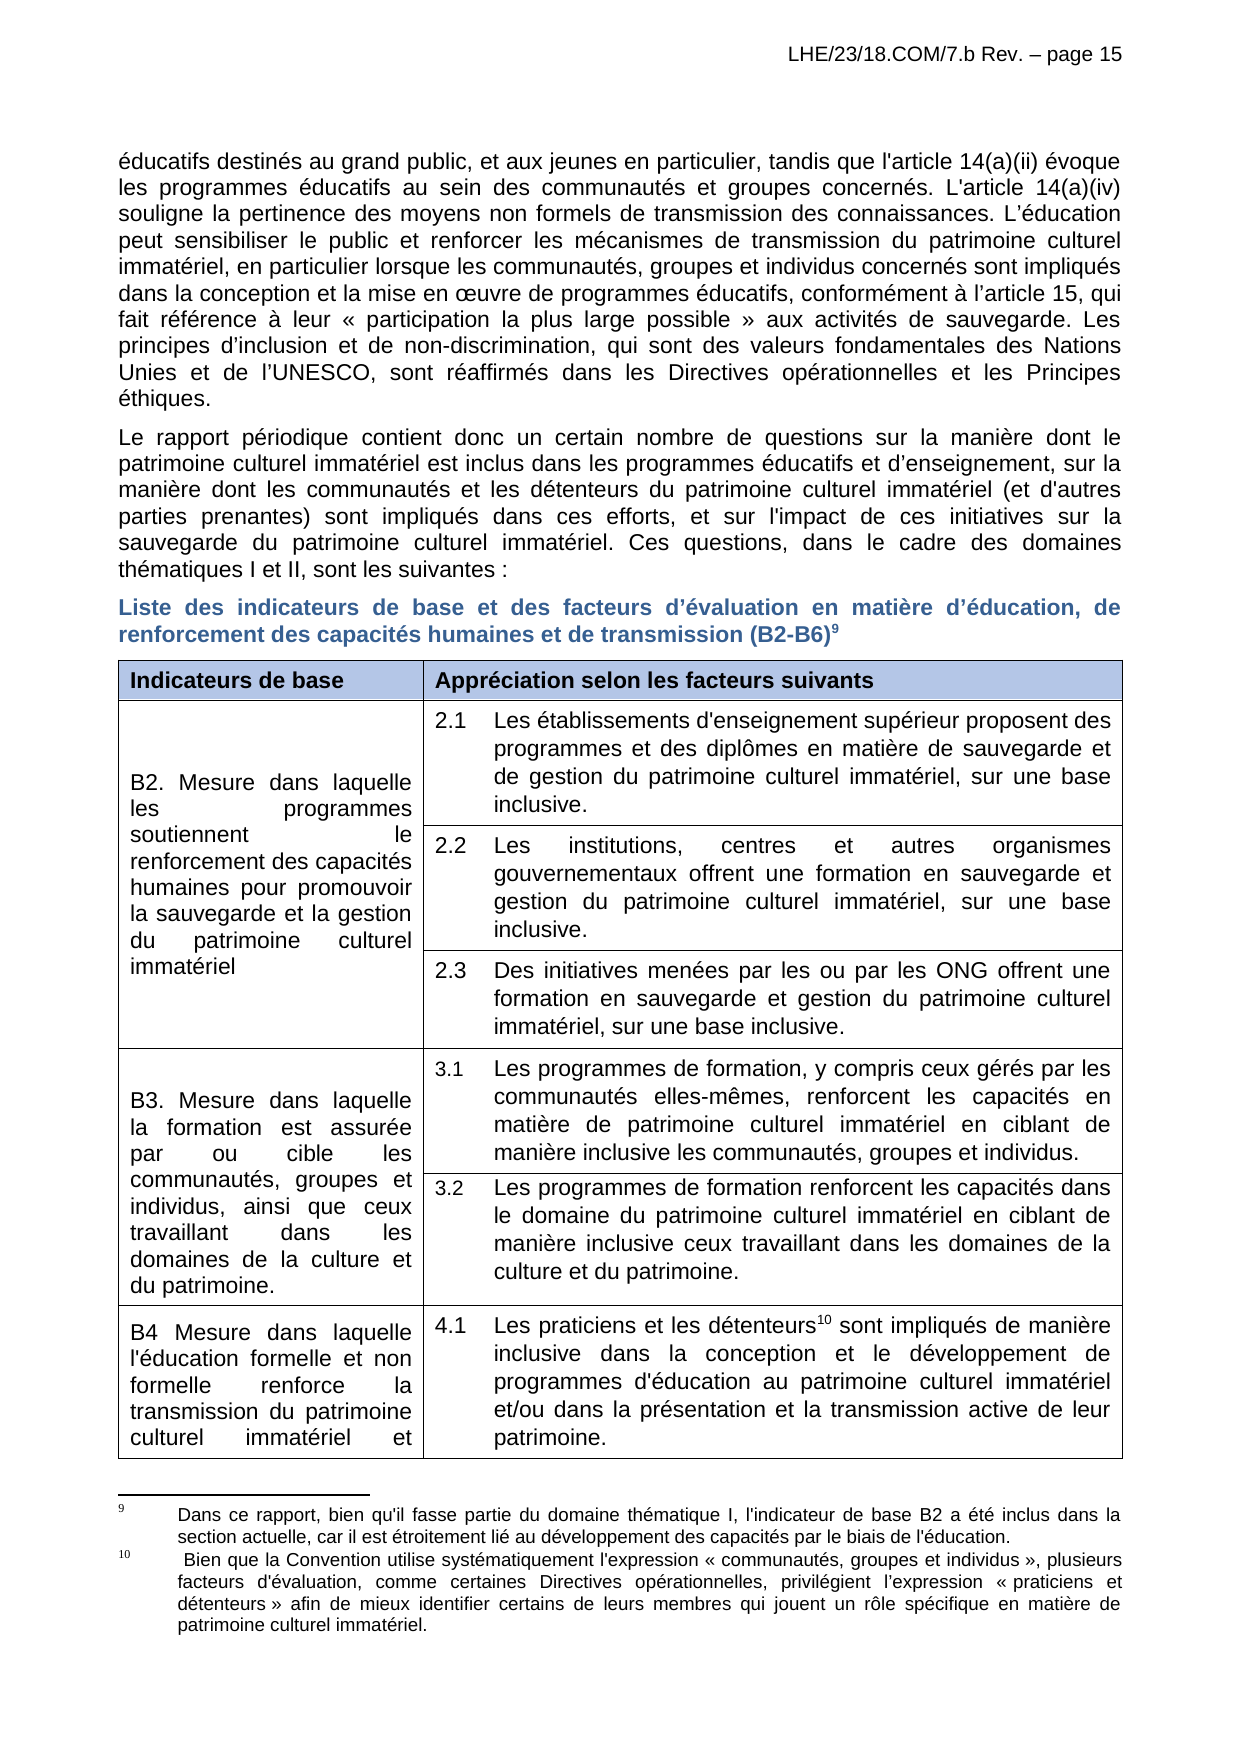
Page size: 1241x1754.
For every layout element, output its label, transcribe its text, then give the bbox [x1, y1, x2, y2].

table_cell Les praticiens et les détenteurs sont impliqués de manière inclusive dans la conception et le développement de programmes d'éducation au patrimoine culturel immatériel et/ou dans la présentation et la transmission active de leur patrimoine. [424, 1306, 1122, 1458]
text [118, 148, 1122, 411]
table_header Indicateurs de base [119, 661, 423, 699]
table_cell Les institutions, centres et autres organismes gouvernementaux offrent une formation en sauvegarde et gestion du patrimoine culturel immatériel, sur une base inclusive. [424, 826, 1122, 950]
table_header Appréciation selon les facteurs suivants [424, 661, 1122, 699]
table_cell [119, 1306, 423, 1458]
text Le rapport périodique contient donc un certain nombre de questions sur la manière dont le patrimoine culturel immatériel est inclus dans les programmes éducatifs et d’enseignement, sur la manière dont les communautés et les détenteurs du patrimoine culturel immatériel (et d'autres parties prenantes) sont impliqués dans ces efforts, et sur l'impact de ces initiatives sur la sauvegarde du patrimoine culturel immatériel. Ces questions, dans le cadre des domaines thématiques I et II, sont les suivantes : [118, 424, 1122, 582]
subtitle Liste des indicateurs de base et des facteurs d’évaluation en matière d’éducation, de renforcement des capacités humaines et de transmission (B2-B6) [118, 594, 1122, 647]
table_cell Des initiatives menées par les ou par les ONG offrent une formation en sauvegarde et gestion du patrimoine culturel immatériel, sur une base inclusive. [424, 951, 1122, 1047]
table_cell Les programmes de formation renforcent les capacités dans le domaine du patrimoine culturel immatériel en ciblant de manière inclusive ceux travaillant dans les domaines de la culture et du patrimoine. [424, 1174, 1122, 1304]
table_cell B3. Mesure dans laquelle la formation est assurée par ou cible les communautés, groupes et individus, ainsi que ceux travaillant dans les domaines de la culture et du patrimoine. [119, 1049, 423, 1304]
table_cell B2. Mesure dans laquelle les programmes soutiennent le renforcement des capacités humaines pour promouvoir la sauvegarde et la gestion du patrimoine culturel immatériel [119, 701, 423, 1047]
table_cell Les programmes de formation, y compris ceux gérés par les communautés elles-mêmes, renforcent les capacités en matière de patrimoine culturel immatériel en ciblant de manière inclusive les communautés, groupes et individus. [424, 1049, 1122, 1173]
table_cell Les établissements d'enseignement supérieur proposent des programmes et des diplômes en matière de sauvegarde et de gestion du patrimoine culturel immatériel, sur une base inclusive. [424, 701, 1122, 825]
